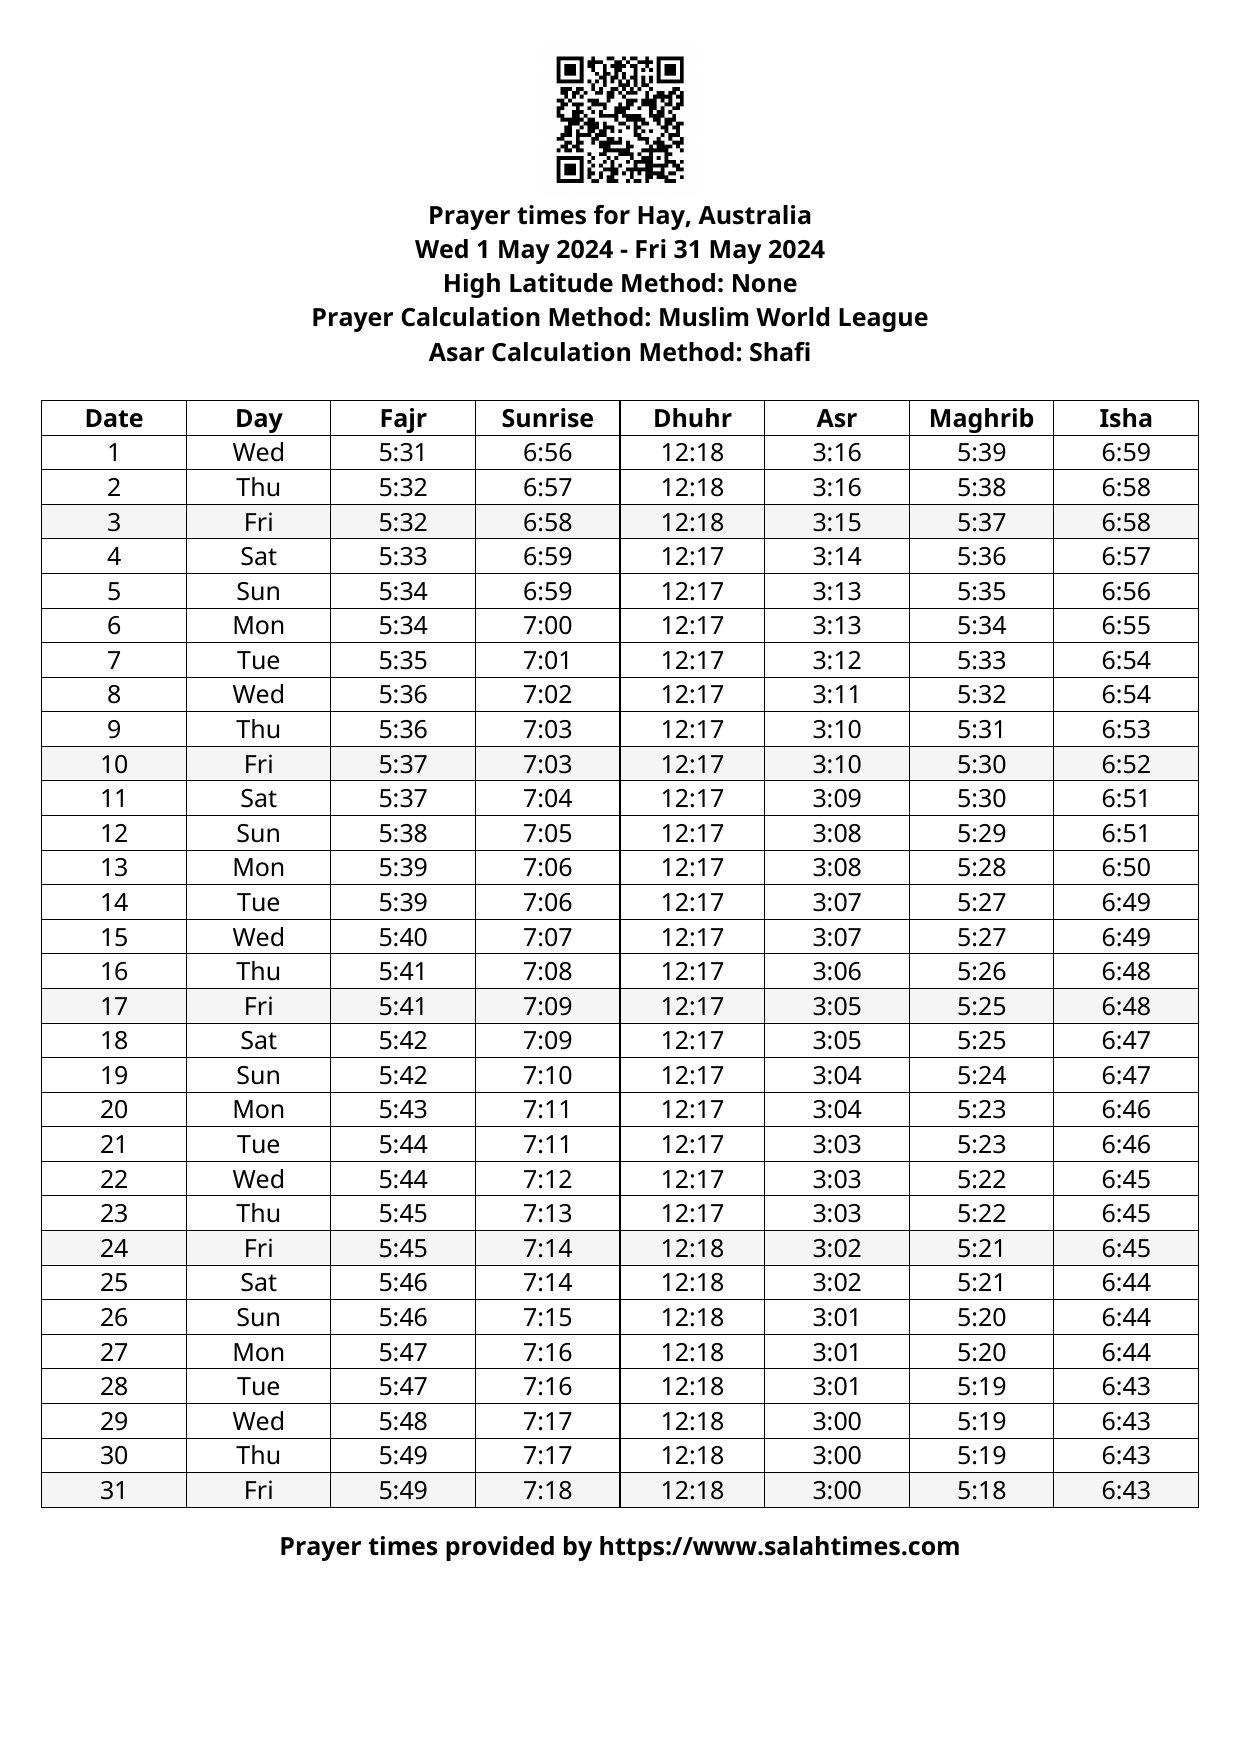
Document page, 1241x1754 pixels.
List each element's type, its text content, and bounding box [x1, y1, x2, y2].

table_cell Sat [187, 539, 330, 573]
table_cell 3:16 [765, 470, 909, 504]
table_cell 5:41 [331, 989, 475, 1022]
table_cell 6:57 [1054, 539, 1198, 573]
table_cell Wed [187, 920, 330, 953]
table_cell 7:11 [476, 1093, 619, 1126]
table_cell 6 [42, 609, 186, 642]
table_cell 3:04 [765, 1093, 909, 1126]
table_cell Thu [187, 1439, 330, 1472]
table_cell 3:10 [765, 712, 909, 746]
table_cell 5:25 [910, 1024, 1053, 1057]
table_cell 5:36 [331, 712, 475, 746]
table_cell 3:11 [765, 678, 909, 711]
table_cell 7:03 [476, 712, 619, 746]
table_cell 5:19 [910, 1404, 1053, 1437]
table_cell Wed [187, 1404, 330, 1437]
table_cell 5:37 [331, 781, 475, 815]
table_cell 3:00 [765, 1473, 909, 1507]
table_cell 5:44 [331, 1127, 475, 1161]
text Asar Calculation Method: Shafi [42, 334, 1198, 368]
table_cell 6:58 [1054, 505, 1198, 538]
table_cell 5:24 [910, 1058, 1053, 1092]
table_cell 5:25 [910, 989, 1053, 1022]
table_cell 12:17 [621, 989, 764, 1022]
table_header Sunrise [476, 401, 619, 434]
table_cell 2 [42, 470, 186, 504]
table_cell 3:01 [765, 1335, 909, 1368]
table_cell 6:45 [1054, 1162, 1198, 1195]
table_cell 12:17 [621, 574, 764, 607]
table_cell 5:42 [331, 1024, 475, 1057]
table_cell 12:18 [621, 1300, 764, 1334]
table_cell Mon [187, 851, 330, 884]
table_cell 12:17 [621, 643, 764, 677]
table_cell 5:33 [331, 539, 475, 573]
table_header Date [42, 401, 186, 434]
text Prayer times for Hay, Australia [42, 198, 1198, 232]
table_cell 7:05 [476, 816, 619, 849]
table_cell 9 [42, 712, 186, 746]
table_cell 5:34 [331, 574, 475, 607]
table_cell Fri [187, 989, 330, 1022]
table_cell 5:21 [910, 1231, 1053, 1264]
table_cell 7:13 [476, 1196, 619, 1230]
table_cell 5:27 [910, 885, 1053, 919]
table_cell 15 [42, 920, 186, 953]
table_cell 6:46 [1054, 1093, 1198, 1126]
table_cell Sun [187, 816, 330, 849]
table_cell Thu [187, 954, 330, 988]
table_cell 5:35 [910, 574, 1053, 607]
table_cell 5:34 [331, 609, 475, 642]
table_cell 12:17 [621, 781, 764, 815]
table_cell Sat [187, 781, 330, 815]
table_cell 12:18 [621, 436, 764, 469]
table_cell 12:18 [621, 1266, 764, 1299]
table_cell 5:31 [331, 436, 475, 469]
table_cell 5:22 [910, 1196, 1053, 1230]
table_cell 5:39 [910, 436, 1053, 469]
table_cell 6:59 [476, 574, 619, 607]
table_cell 12:18 [621, 470, 764, 504]
table_cell 6:57 [476, 470, 619, 504]
table_cell 5:32 [910, 678, 1053, 711]
table_cell 7:02 [476, 678, 619, 711]
table_cell 12:17 [621, 747, 764, 780]
table_cell 13 [42, 851, 186, 884]
table_cell 6:51 [1054, 781, 1198, 815]
table_cell 12:17 [621, 712, 764, 746]
table_cell 14 [42, 885, 186, 919]
table_cell 7:11 [476, 1127, 619, 1161]
table_cell 3:16 [765, 436, 909, 469]
table_cell 3:01 [765, 1369, 909, 1403]
table_cell 7:00 [476, 609, 619, 642]
table_cell 3:08 [765, 851, 909, 884]
table_header Dhuhr [621, 401, 764, 434]
text Prayer times provided by https://www.salahtimes.com [42, 1528, 1198, 1563]
table_cell 29 [42, 1404, 186, 1437]
table_cell 6:43 [1054, 1473, 1198, 1507]
table_cell 5:30 [910, 747, 1053, 780]
table_cell Sun [187, 1058, 330, 1092]
table_cell Fri [187, 1231, 330, 1264]
table_cell 21 [42, 1127, 186, 1161]
table_cell 12:17 [621, 539, 764, 573]
table_cell 3:13 [765, 609, 909, 642]
table_cell 3:10 [765, 747, 909, 780]
table_header Asr [765, 401, 909, 434]
table_cell 5:36 [331, 678, 475, 711]
table_cell Mon [187, 609, 330, 642]
table_cell 7:06 [476, 885, 619, 919]
table_header Fajr [331, 401, 475, 434]
table_cell 3:03 [765, 1127, 909, 1161]
table_cell 5:38 [331, 816, 475, 849]
table_cell 3:15 [765, 505, 909, 538]
table_cell 7:14 [476, 1266, 619, 1299]
table_cell 5:48 [331, 1404, 475, 1437]
table_cell 12 [42, 816, 186, 849]
table_cell Tue [187, 1369, 330, 1403]
table_cell 5:43 [331, 1093, 475, 1126]
table_cell 12:18 [621, 1335, 764, 1368]
table_cell 12:17 [621, 609, 764, 642]
table_cell Mon [187, 1335, 330, 1368]
table_cell 5:20 [910, 1300, 1053, 1334]
table_header Isha [1054, 401, 1198, 434]
table_cell 12:17 [621, 885, 764, 919]
table_cell 12:17 [621, 1127, 764, 1161]
table_cell 7:09 [476, 989, 619, 1022]
table_cell 7:09 [476, 1024, 619, 1057]
table_cell Thu [187, 712, 330, 746]
table_cell 5:33 [910, 643, 1053, 677]
table_cell 12:17 [621, 678, 764, 711]
table_cell 7:18 [476, 1473, 619, 1507]
table_cell 12:18 [621, 505, 764, 538]
table_cell 6:43 [1054, 1369, 1198, 1403]
table_cell 12:18 [621, 1231, 764, 1264]
table_cell 5:26 [910, 954, 1053, 988]
table_cell 3:13 [765, 574, 909, 607]
table_cell 6:58 [476, 505, 619, 538]
table_cell 5:45 [331, 1231, 475, 1264]
table_cell 31 [42, 1473, 186, 1507]
table_cell 3:05 [765, 989, 909, 1022]
table_cell 3:03 [765, 1162, 909, 1195]
table_cell 6:55 [1054, 609, 1198, 642]
table_cell 5:30 [910, 781, 1053, 815]
table_cell 18 [42, 1024, 186, 1057]
picture [542, 41, 699, 198]
table_cell 6:43 [1054, 1439, 1198, 1472]
table_cell 6:50 [1054, 851, 1198, 884]
table_cell 6:44 [1054, 1335, 1198, 1368]
table_cell 5:39 [331, 885, 475, 919]
table_cell 5:39 [331, 851, 475, 884]
table_cell Wed [187, 678, 330, 711]
table_cell Wed [187, 1162, 330, 1195]
table_cell 12:17 [621, 1093, 764, 1126]
table_cell 5:20 [910, 1335, 1053, 1368]
table_cell 12:17 [621, 816, 764, 849]
table_cell 27 [42, 1335, 186, 1368]
table_cell 5:44 [331, 1162, 475, 1195]
table_cell 5:49 [331, 1439, 475, 1472]
text Prayer Calculation Method: Muslim World League [42, 300, 1198, 334]
table_cell 12:18 [621, 1369, 764, 1403]
table_cell 22 [42, 1162, 186, 1195]
table_cell 6:52 [1054, 747, 1198, 780]
table_cell 5:40 [331, 920, 475, 953]
table_cell 7:03 [476, 747, 619, 780]
table_cell 6:59 [1054, 436, 1198, 469]
table_cell 5:23 [910, 1093, 1053, 1126]
table_cell Sat [187, 1024, 330, 1057]
table_cell 5:38 [910, 470, 1053, 504]
table_cell 5:41 [331, 954, 475, 988]
table_cell 5:19 [910, 1369, 1053, 1403]
table_cell 12:18 [621, 1439, 764, 1472]
table_cell 3:02 [765, 1266, 909, 1299]
table_cell 6:45 [1054, 1231, 1198, 1264]
table_cell 6:54 [1054, 678, 1198, 711]
table_cell 6:58 [1054, 470, 1198, 504]
table_cell 8 [42, 678, 186, 711]
table_cell 7:12 [476, 1162, 619, 1195]
table_cell 6:51 [1054, 816, 1198, 849]
table_cell 5 [42, 574, 186, 607]
table_cell 5:49 [331, 1473, 475, 1507]
table_cell 6:49 [1054, 885, 1198, 919]
table_cell 5:47 [331, 1335, 475, 1368]
table_cell 7:16 [476, 1335, 619, 1368]
table_cell 16 [42, 954, 186, 988]
table_cell 6:48 [1054, 954, 1198, 988]
table_cell Sun [187, 574, 330, 607]
table_cell Fri [187, 747, 330, 780]
table_cell 17 [42, 989, 186, 1022]
table_cell 3:07 [765, 885, 909, 919]
table_cell 3:03 [765, 1196, 909, 1230]
table_cell 7:17 [476, 1404, 619, 1437]
table_cell Wed [187, 436, 330, 469]
table_cell 5:46 [331, 1300, 475, 1334]
table_cell Mon [187, 1093, 330, 1126]
table_cell 3:05 [765, 1024, 909, 1057]
table_cell 6:54 [1054, 643, 1198, 677]
table_cell 5:32 [331, 505, 475, 538]
table_cell 5:31 [910, 712, 1053, 746]
table_header Maghrib [910, 401, 1053, 434]
text Wed 1 May 2024 - Fri 31 May 2024 [42, 232, 1198, 266]
table_cell 5:19 [910, 1439, 1053, 1472]
table_cell 7:16 [476, 1369, 619, 1403]
table_cell 30 [42, 1439, 186, 1472]
table_cell 12:17 [621, 1024, 764, 1057]
table_cell 3:12 [765, 643, 909, 677]
table_cell 6:59 [476, 539, 619, 573]
table_cell 5:36 [910, 539, 1053, 573]
table_cell Thu [187, 470, 330, 504]
table_cell 5:45 [331, 1196, 475, 1230]
table_cell 4 [42, 539, 186, 573]
table_cell 3:14 [765, 539, 909, 573]
table_cell 6:45 [1054, 1196, 1198, 1230]
table_cell 1 [42, 436, 186, 469]
table_cell 3:00 [765, 1439, 909, 1472]
table_cell 7 [42, 643, 186, 677]
table_cell 12:18 [621, 1473, 764, 1507]
table_cell 6:47 [1054, 1024, 1198, 1057]
table_cell 5:21 [910, 1266, 1053, 1299]
table_cell 12:17 [621, 954, 764, 988]
table_cell 26 [42, 1300, 186, 1334]
table_cell Sat [187, 1266, 330, 1299]
table_cell 5:27 [910, 920, 1053, 953]
text High Latitude Method: None [42, 266, 1198, 300]
table_cell 6:49 [1054, 920, 1198, 953]
table_cell 7:01 [476, 643, 619, 677]
table_cell 12:17 [621, 1196, 764, 1230]
table_cell 6:44 [1054, 1300, 1198, 1334]
table_cell 6:43 [1054, 1404, 1198, 1437]
table_cell 6:56 [1054, 574, 1198, 607]
table_cell 7:04 [476, 781, 619, 815]
table_cell 3:09 [765, 781, 909, 815]
table_cell 5:42 [331, 1058, 475, 1092]
table_cell 12:17 [621, 1058, 764, 1092]
table_cell Thu [187, 1196, 330, 1230]
table_cell 5:35 [331, 643, 475, 677]
table_cell 5:23 [910, 1127, 1053, 1161]
table_cell 5:37 [331, 747, 475, 780]
table_cell 5:28 [910, 851, 1053, 884]
table_cell 12:17 [621, 1162, 764, 1195]
table_cell 24 [42, 1231, 186, 1264]
table_cell 10 [42, 747, 186, 780]
table_cell 3:06 [765, 954, 909, 988]
table_cell 3:02 [765, 1231, 909, 1264]
table_cell 3:00 [765, 1404, 909, 1437]
table_cell 6:47 [1054, 1058, 1198, 1092]
table_cell 5:32 [331, 470, 475, 504]
table_cell 12:17 [621, 920, 764, 953]
table_cell 6:48 [1054, 989, 1198, 1022]
table_cell 3:07 [765, 920, 909, 953]
table_cell Tue [187, 643, 330, 677]
table_cell 5:34 [910, 609, 1053, 642]
table_cell 7:15 [476, 1300, 619, 1334]
table_cell 12:18 [621, 1404, 764, 1437]
table_cell 6:53 [1054, 712, 1198, 746]
table_cell 7:10 [476, 1058, 619, 1092]
table_cell 7:07 [476, 920, 619, 953]
table_cell 3:08 [765, 816, 909, 849]
table_cell 5:29 [910, 816, 1053, 849]
table_cell Fri [187, 505, 330, 538]
table_cell 3 [42, 505, 186, 538]
table_cell 25 [42, 1266, 186, 1299]
table_cell Fri [187, 1473, 330, 1507]
table_cell Tue [187, 885, 330, 919]
table_cell 28 [42, 1369, 186, 1403]
table_cell 3:04 [765, 1058, 909, 1092]
table_cell 5:47 [331, 1369, 475, 1403]
table_cell 20 [42, 1093, 186, 1126]
table_cell 19 [42, 1058, 186, 1092]
table_cell 7:17 [476, 1439, 619, 1472]
table_cell Tue [187, 1127, 330, 1161]
table_cell 5:37 [910, 505, 1053, 538]
table_cell Sun [187, 1300, 330, 1334]
table_cell 7:08 [476, 954, 619, 988]
table_cell 7:14 [476, 1231, 619, 1264]
table_cell 6:46 [1054, 1127, 1198, 1161]
table_cell 6:44 [1054, 1266, 1198, 1299]
table_cell 7:06 [476, 851, 619, 884]
table_cell 6:56 [476, 436, 619, 469]
table_cell 5:46 [331, 1266, 475, 1299]
table_cell 11 [42, 781, 186, 815]
table_header Day [187, 401, 330, 434]
table_cell 5:18 [910, 1473, 1053, 1507]
table_cell 5:22 [910, 1162, 1053, 1195]
table_cell 12:17 [621, 851, 764, 884]
table_cell 23 [42, 1196, 186, 1230]
table_cell 3:01 [765, 1300, 909, 1334]
